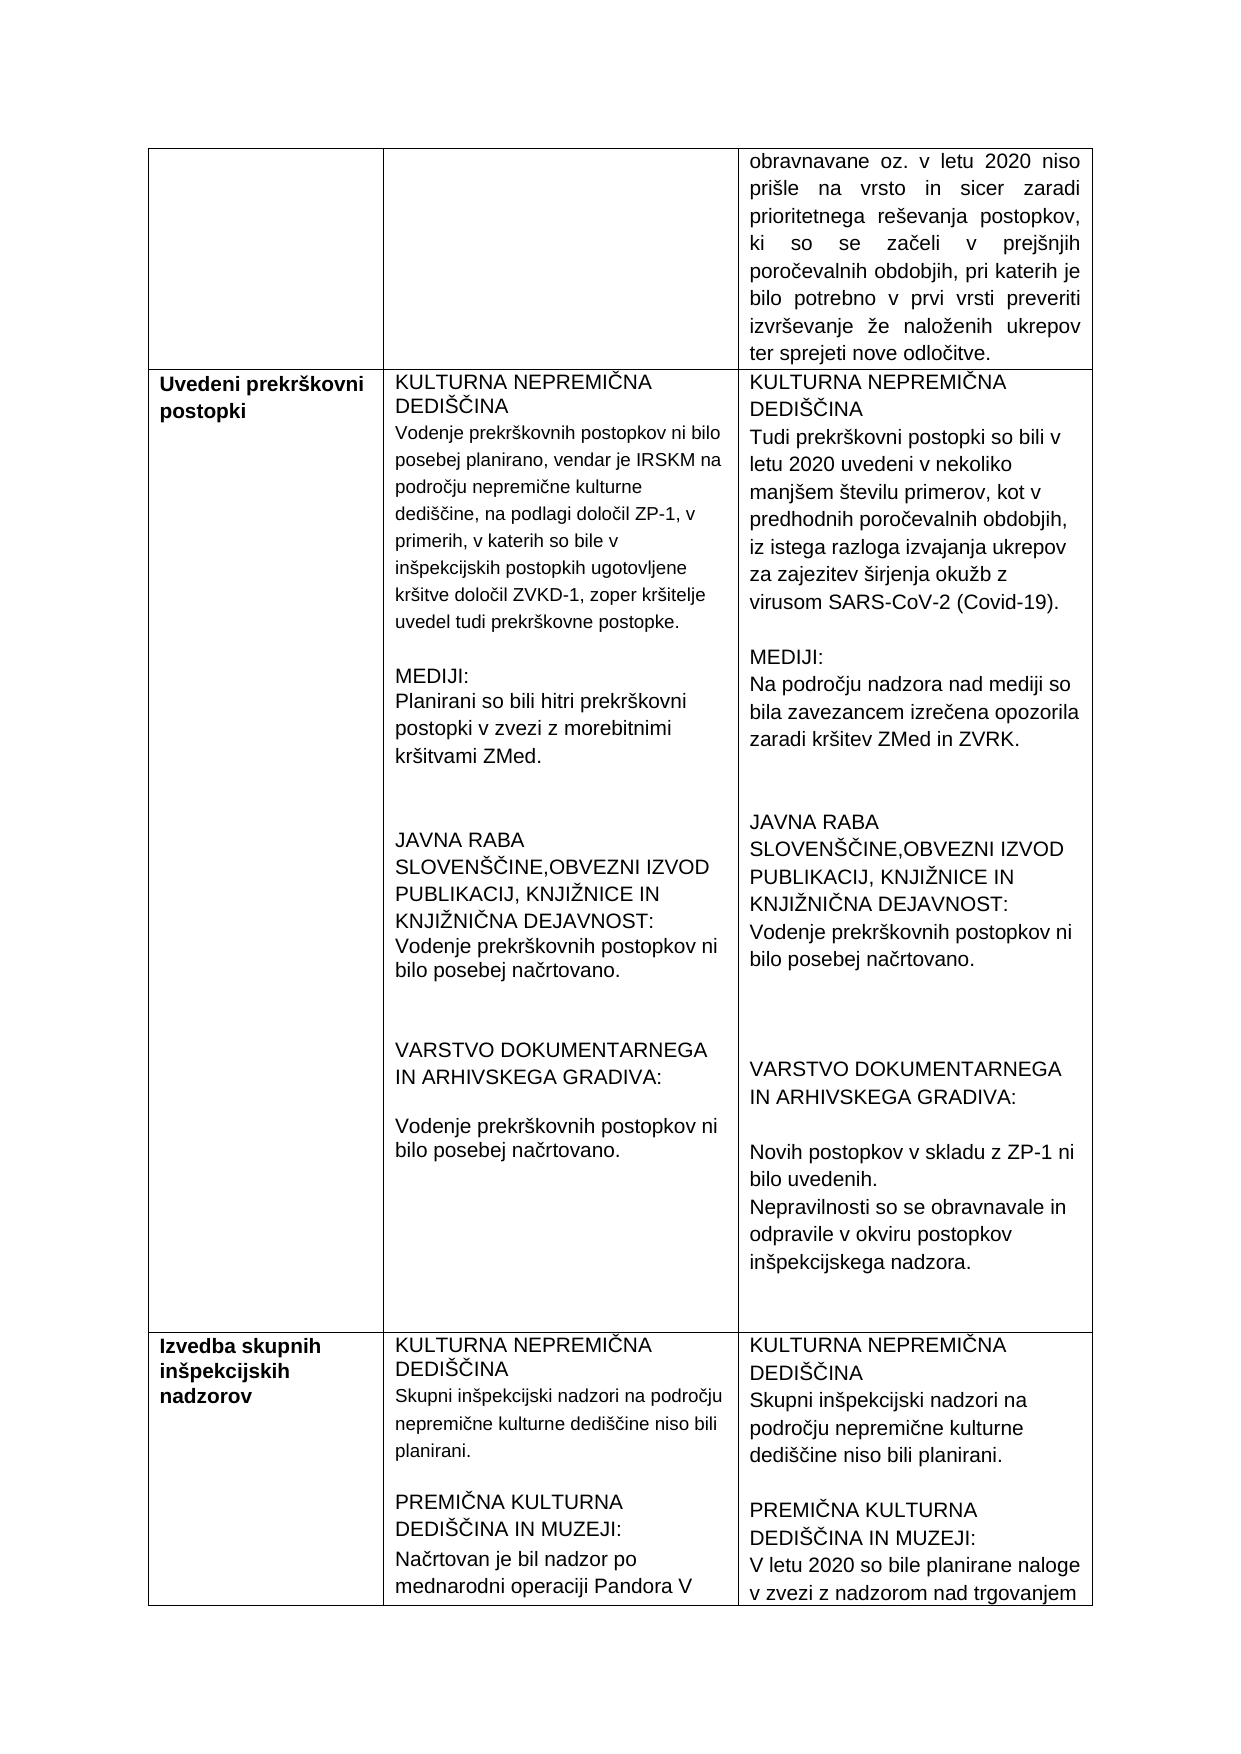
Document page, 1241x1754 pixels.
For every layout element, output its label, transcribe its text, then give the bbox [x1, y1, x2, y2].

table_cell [384, 1333, 738, 1605]
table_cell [739, 149, 1092, 369]
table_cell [739, 1333, 1092, 1605]
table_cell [149, 149, 383, 369]
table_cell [149, 1333, 383, 1605]
table_cell Uvedeni prekrškovni postopki [149, 370, 383, 1332]
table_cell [384, 149, 738, 369]
table_cell KULTURNA NEPREMIČNA DEDIŠČINA Vodenje prekrškovnih postopkov ni bilo posebej planirano, vendar je IRSKM na področju nepremične kulturne dediščine, na podlagi določil ZP-1, v primerih, v katerih so bile v inšpekcijskih postopkih ugotovljene kršitve določil ZVKD-1, zoper kršitelje uvedel tudi prekrškovne postopke. MEDIJI: Planirani so bili hitri prekrškovni postopki v zvezi z morebitnimi kršitvami ZMed. JAVNA RABA SLOVENŠČINE,OBVEZNI IZVOD PUBLIKACIJ, KNJIŽNICE IN KNJIŽNIČNA DEJAVNOST: Vodenje prekrškovnih postopkov ni bilo posebej načrtovano. VARSTVO DOKUMENTARNEGA IN ARHIVSKEGA GRADIVA: Vodenje prekrškovnih postopkov ni bilo posebej načrtovano. [384, 370, 738, 1332]
table_cell KULTURNA NEPREMIČNA DEDIŠČINA Tudi prekrškovni postopki so bili v letu 2020 uvedeni v nekoliko manjšem številu primerov, kot v predhodnih poročevalnih obdobjih, iz istega razloga izvajanja ukrepov za zajezitev širjenja okužb z virusom SARS-CoV-2 (Covid-19). MEDIJI: Na področju nadzora nad mediji so bila zavezancem izrečena opozorila zaradi kršitev ZMed in ZVRK. JAVNA RABA SLOVENŠČINE,OBVEZNI IZVOD PUBLIKACIJ, KNJIŽNICE IN KNJIŽNIČNA DEJAVNOST: Vodenje prekrškovnih postopkov ni bilo posebej načrtovano. VARSTVO DOKUMENTARNEGA IN ARHIVSKEGA GRADIVA: Novih postopkov v skladu z ZP-1 ni bilo uvedenih. Nepravilnosti so se obravnavale in odpravile v okviru postopkov inšpekcijskega nadzora. [739, 370, 1092, 1332]
